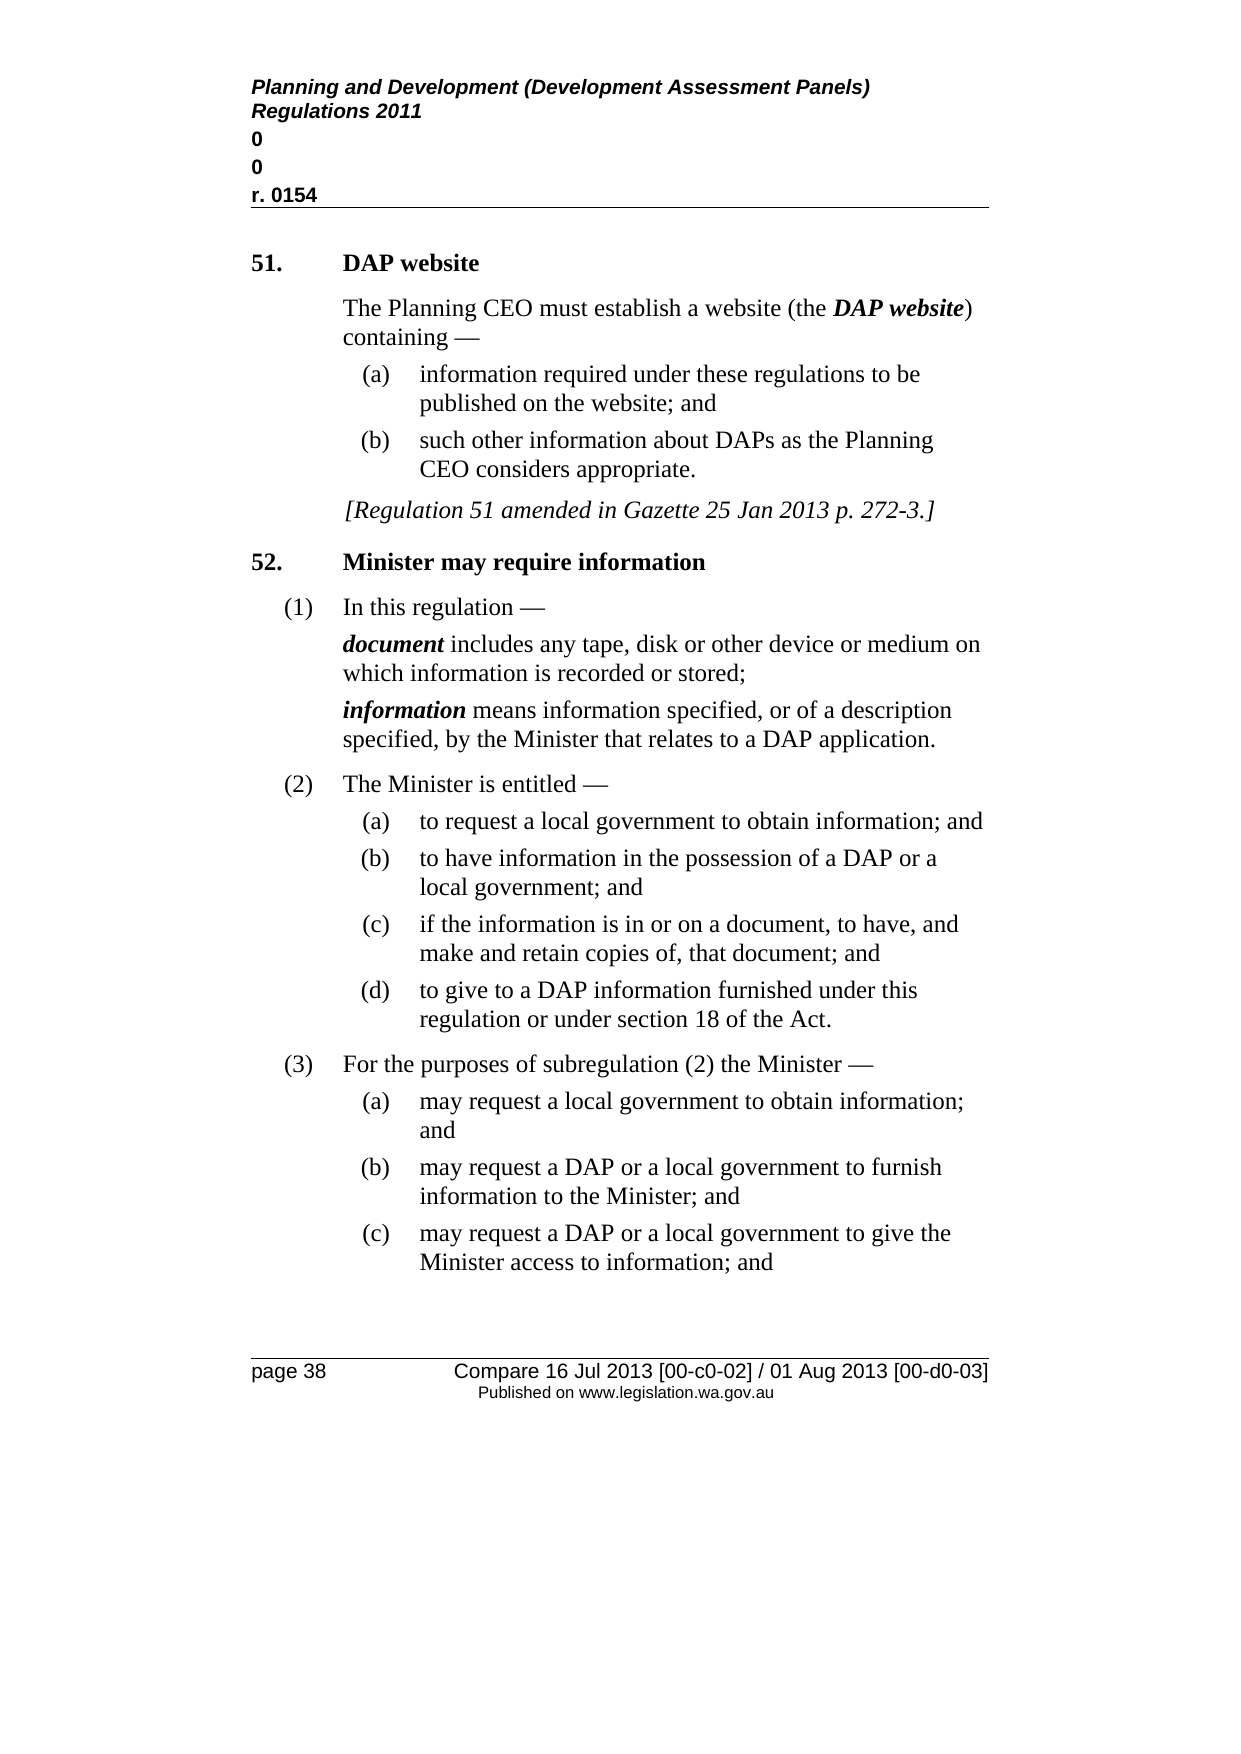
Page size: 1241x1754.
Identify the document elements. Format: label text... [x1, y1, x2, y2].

text document includes any tape, disk or other device or medium on which information is recorded or stored; [251, 629, 989, 687]
text (3) For the purposes of subregulation (2) the Minister — [251, 1049, 989, 1078]
subtitle 52. Minister may require information [251, 547, 989, 576]
text (1) In this regulation — [251, 592, 989, 621]
text (b) may request a DAP or a local government to furnish information to the Minister; and [251, 1152, 989, 1210]
text (d) to give to a DAP information furnished under this regulation or under section 18 of the Act. [251, 975, 989, 1033]
subtitle 51. DAP website [251, 248, 989, 277]
text (2) The Minister is entitled — [251, 769, 989, 798]
text information means information specified, or of a description specified, by the Minister that relates to a DAP application. [251, 695, 989, 753]
text (a) may request a local government to obtain information; and [251, 1086, 989, 1144]
text (b) such other information about DAPs as the Planning CEO considers appropriate. [251, 425, 989, 483]
text (a) information required under these regulations to be published on the website; and [251, 359, 989, 417]
text (c) if the information is in or on a document, to have, and make and retain copies of, that document; and [251, 909, 989, 967]
text [Regulation 51 amended in Gazette 25 Jan 2013 p. 272-3.] [251, 495, 989, 524]
text The Planning CEO must establish a website (the DAP website) containing — [251, 293, 989, 351]
text (a) to request a local government to obtain information; and [251, 806, 989, 835]
text (c) may request a DAP or a local government to give the Minister access to information; and [251, 1218, 989, 1276]
text (b) to have information in the possession of a DAP or a local government; and [251, 843, 989, 901]
